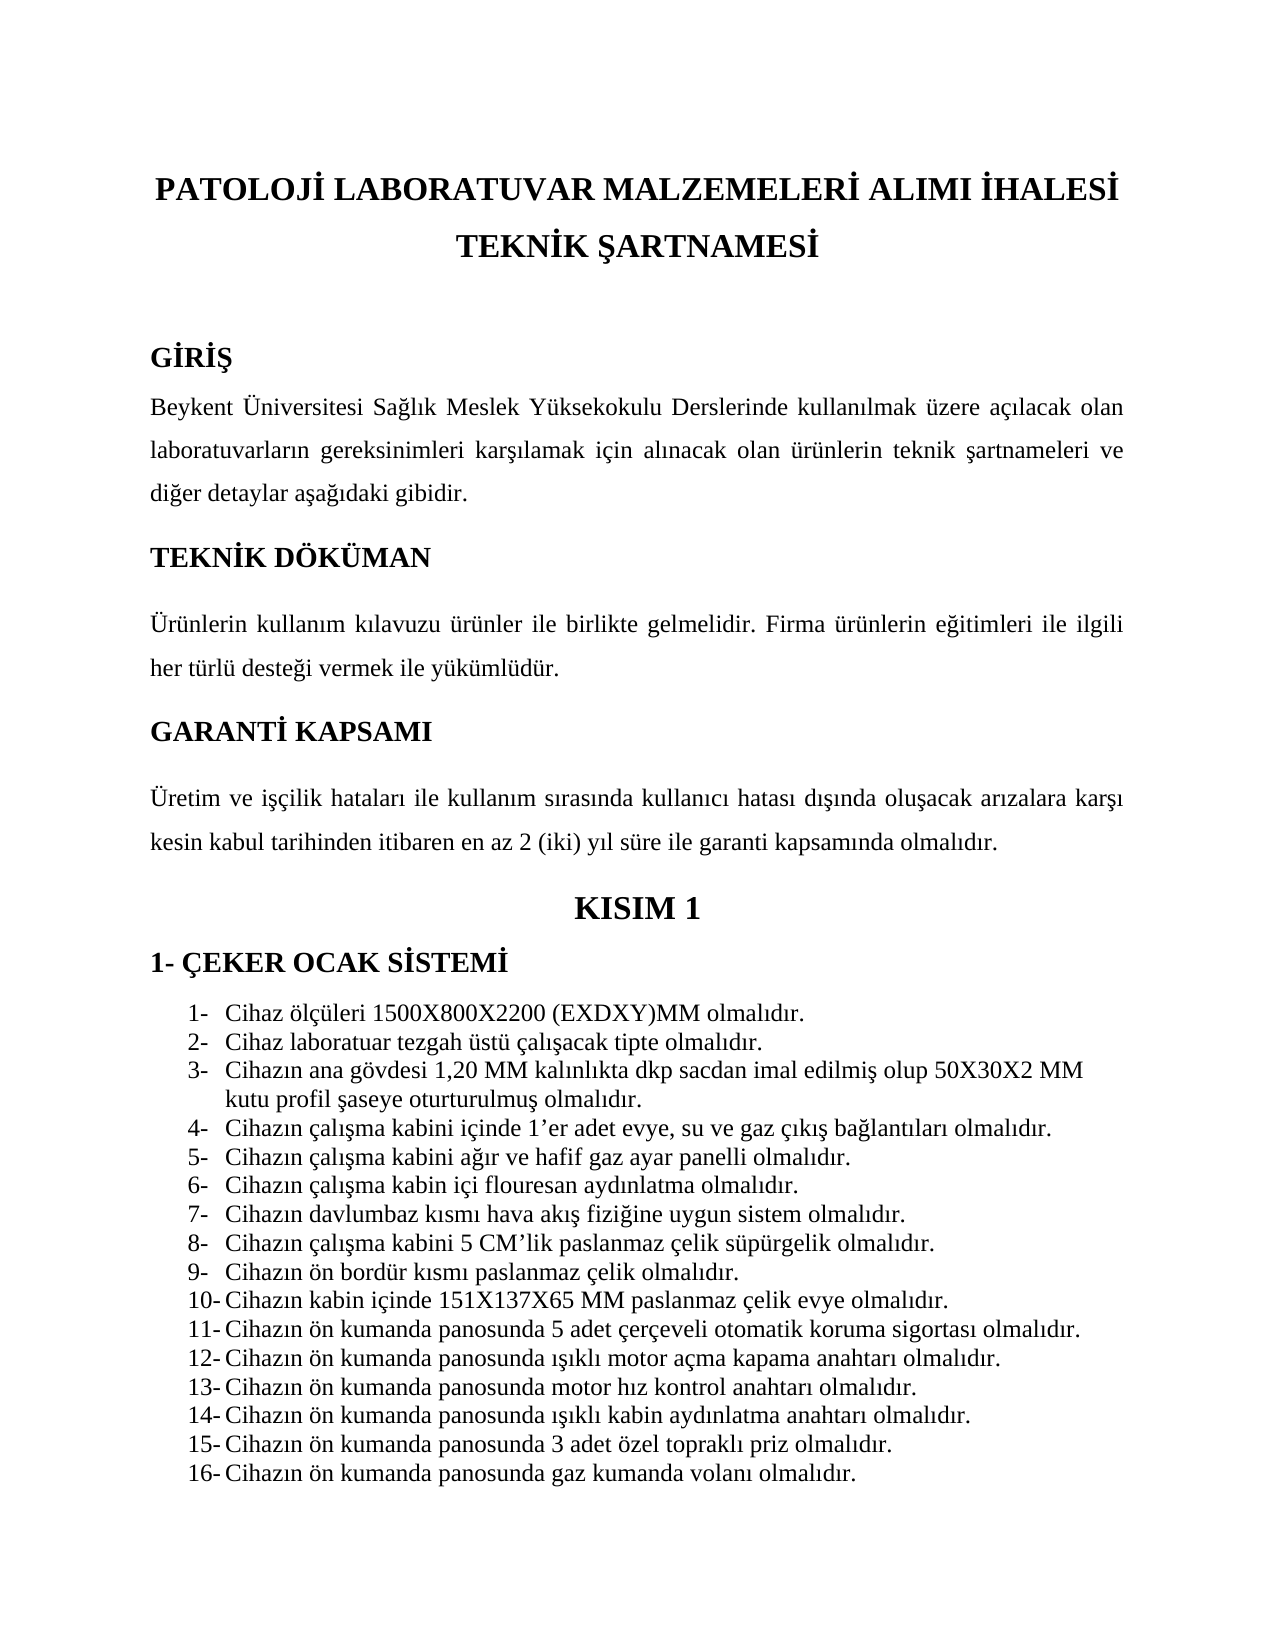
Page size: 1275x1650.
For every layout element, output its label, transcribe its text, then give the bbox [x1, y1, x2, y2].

text GARANTİ KAPSAMI [150, 714, 1125, 748]
text TEKNİK ŞARTNAMESİ [150, 226, 1125, 264]
list Cihazın davlumbaz kısmı hava akış fiziğine uygun sistem olmalıdır. [187, 1199, 1125, 1228]
list Cihaz ölçüleri 1500X800X2200 (EXDXY)MM olmalıdır. [187, 998, 1125, 1027]
list Cihazın ön kumanda panosunda motor hız kontrol anahtarı olmalıdır. [187, 1372, 1125, 1400]
list Cihaz laboratuar tezgah üstü çalışacak tipte olmalıdır. [187, 1027, 1125, 1055]
text Üretim ve işçilik hataları ile kullanım sırasında kullanıcı hatası dışında oluşacak arızalara karşı kesin kabul tarihinden itibaren en az 2 (iki) yıl süre ile garanti kapsamında olmalıdır. [150, 783, 1125, 855]
list Cihazın ön kumanda panosunda 3 adet özel topraklı priz olmalıdır. [187, 1429, 1125, 1458]
list Cihazın ön kumanda panosunda gaz kumanda volanı olmalıdır. [187, 1458, 1125, 1487]
list Cihazın çalışma kabini 5 CM’lik paslanmaz çelik süpürgelik olmalıdır. [187, 1228, 1125, 1257]
text 1- ÇEKER OCAK SİSTEMİ [150, 946, 1125, 979]
list Cihazın ana gövdesi 1,20 MM kalınlıkta dkp sacdan imal edilmiş olup 50X30X2 MM kutu profil şaseye oturturulmuş olmalıdır. [187, 1055, 1125, 1113]
list Cihazın çalışma kabini içinde 1’er adet evye, su ve gaz çıkış bağlantıları olmalıdır. [187, 1113, 1125, 1142]
list Cihazın ön kumanda panosunda 5 adet çerçeveli otomatik koruma sigortası olmalıdır. [187, 1314, 1125, 1343]
list Cihazın ön kumanda panosunda ışıklı kabin aydınlatma anahtarı olmalıdır. [187, 1400, 1125, 1429]
list Cihazın kabin içinde 151X137X65 MM paslanmaz çelik evye olmalıdır. [187, 1285, 1125, 1314]
list Cihazın ön kumanda panosunda ışıklı motor açma kapama anahtarı olmalıdır. [187, 1343, 1125, 1372]
text TEKNİK DÖKÜMAN [150, 540, 1125, 574]
text GİRİŞ [150, 340, 1125, 373]
list Cihazın çalışma kabin içi flouresan aydınlatma olmalıdır. [187, 1170, 1125, 1199]
text Ürünlerin kullanım kılavuzu ürünler ile birlikte gelmelidir. Firma ürünlerin eğitimleri ile ilgili her türlü desteği vermek ile yükümlüdür. [150, 609, 1125, 681]
text PATOLOJİ LABORATUVAR MALZEMELERİ ALIMI İHALESİ [150, 169, 1125, 207]
text Beykent Üniversitesi Sağlık Meslek Yüksekokulu Derslerinde kullanılmak üzere açılacak olan laboratuvarların gereksinimleri karşılamak için alınacak olan ürünlerin teknik şartnameleri ve diğer detaylar aşağıdaki gibidir. [150, 392, 1125, 507]
text KISIM 1 [150, 888, 1125, 927]
list Cihazın ön bordür kısmı paslanmaz çelik olmalıdır. [187, 1257, 1125, 1285]
list Cihazın çalışma kabini ağır ve hafif gaz ayar panelli olmalıdır. [187, 1142, 1125, 1170]
